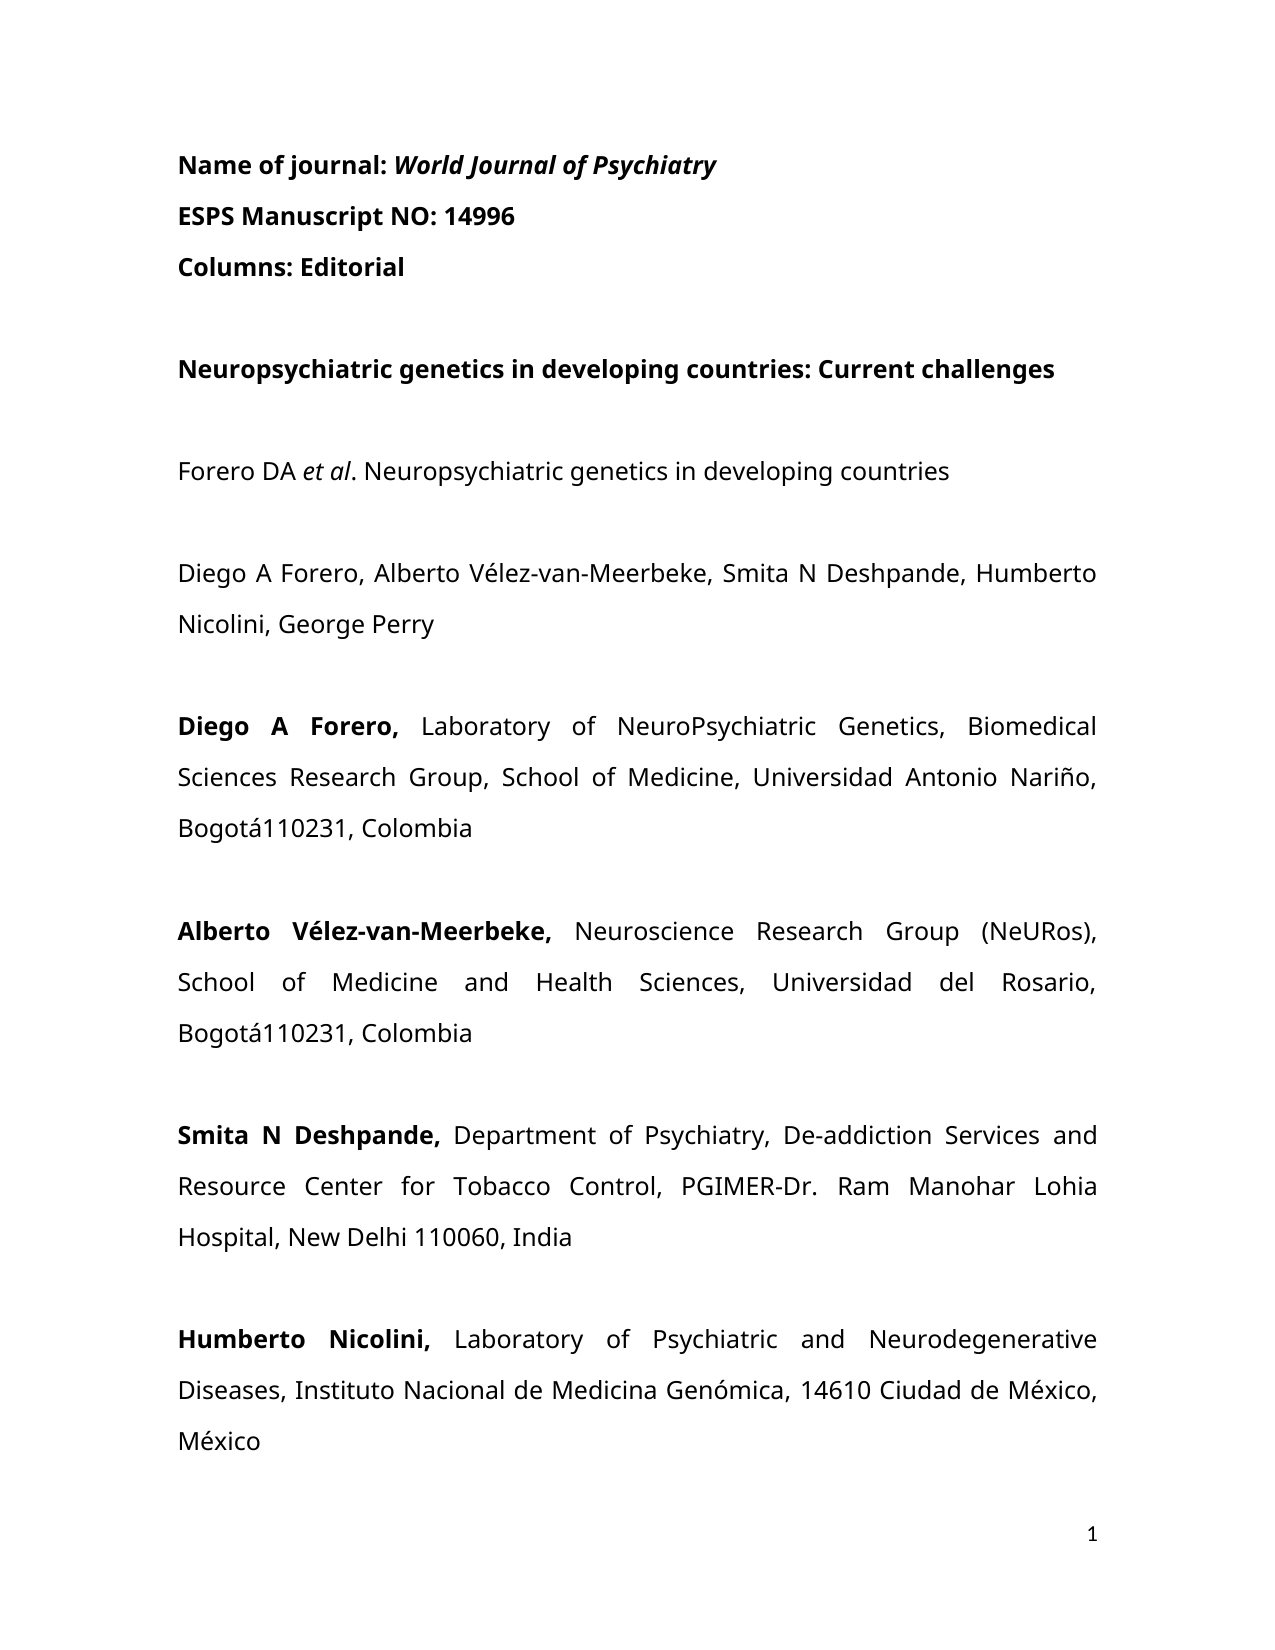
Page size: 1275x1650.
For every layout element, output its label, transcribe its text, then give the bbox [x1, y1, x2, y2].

text Alberto Vélez-van-Meerbeke, Neuroscience Research Group (NeURos), School of Medicine and Health Sciences, Universidad del Rosario, Bogotá110231, Colombia [177, 913, 1098, 1049]
text Columns: Editorial [177, 250, 1098, 284]
text Forero DA et al. Neuropsychiatric genetics in developing countries [177, 454, 1098, 488]
text Diego A Forero, Alberto Vélez-van-Meerbeke, Smita N Deshpande, Humberto Nicolini, George Perry [177, 556, 1098, 641]
text Name of journal: World Journal of Psychiatry [177, 148, 1098, 182]
text Humberto Nicolini, Laboratory of Psychiatric and Neurodegenerative Diseases, Instituto Nacional de Medicina Genómica, 14610 Ciudad de México, México [177, 1322, 1098, 1458]
text Neuropsychiatric genetics in developing countries: Current challenges [177, 352, 1098, 386]
text Diego A Forero, Laboratory of NeuroPsychiatric Genetics, Biomedical Sciences Research Group, School of Medicine, Universidad Antonio Nariño, Bogotá110231, Colombia [177, 709, 1098, 845]
text Smita N Deshpande, Department of Psychiatry, De-addiction Services and Resource Center for Tobacco Control, PGIMER-Dr. Ram Manohar Lohia Hospital, New Delhi 110060, India [177, 1117, 1098, 1253]
text ESPS Manuscript NO: 14996 [177, 199, 1098, 233]
